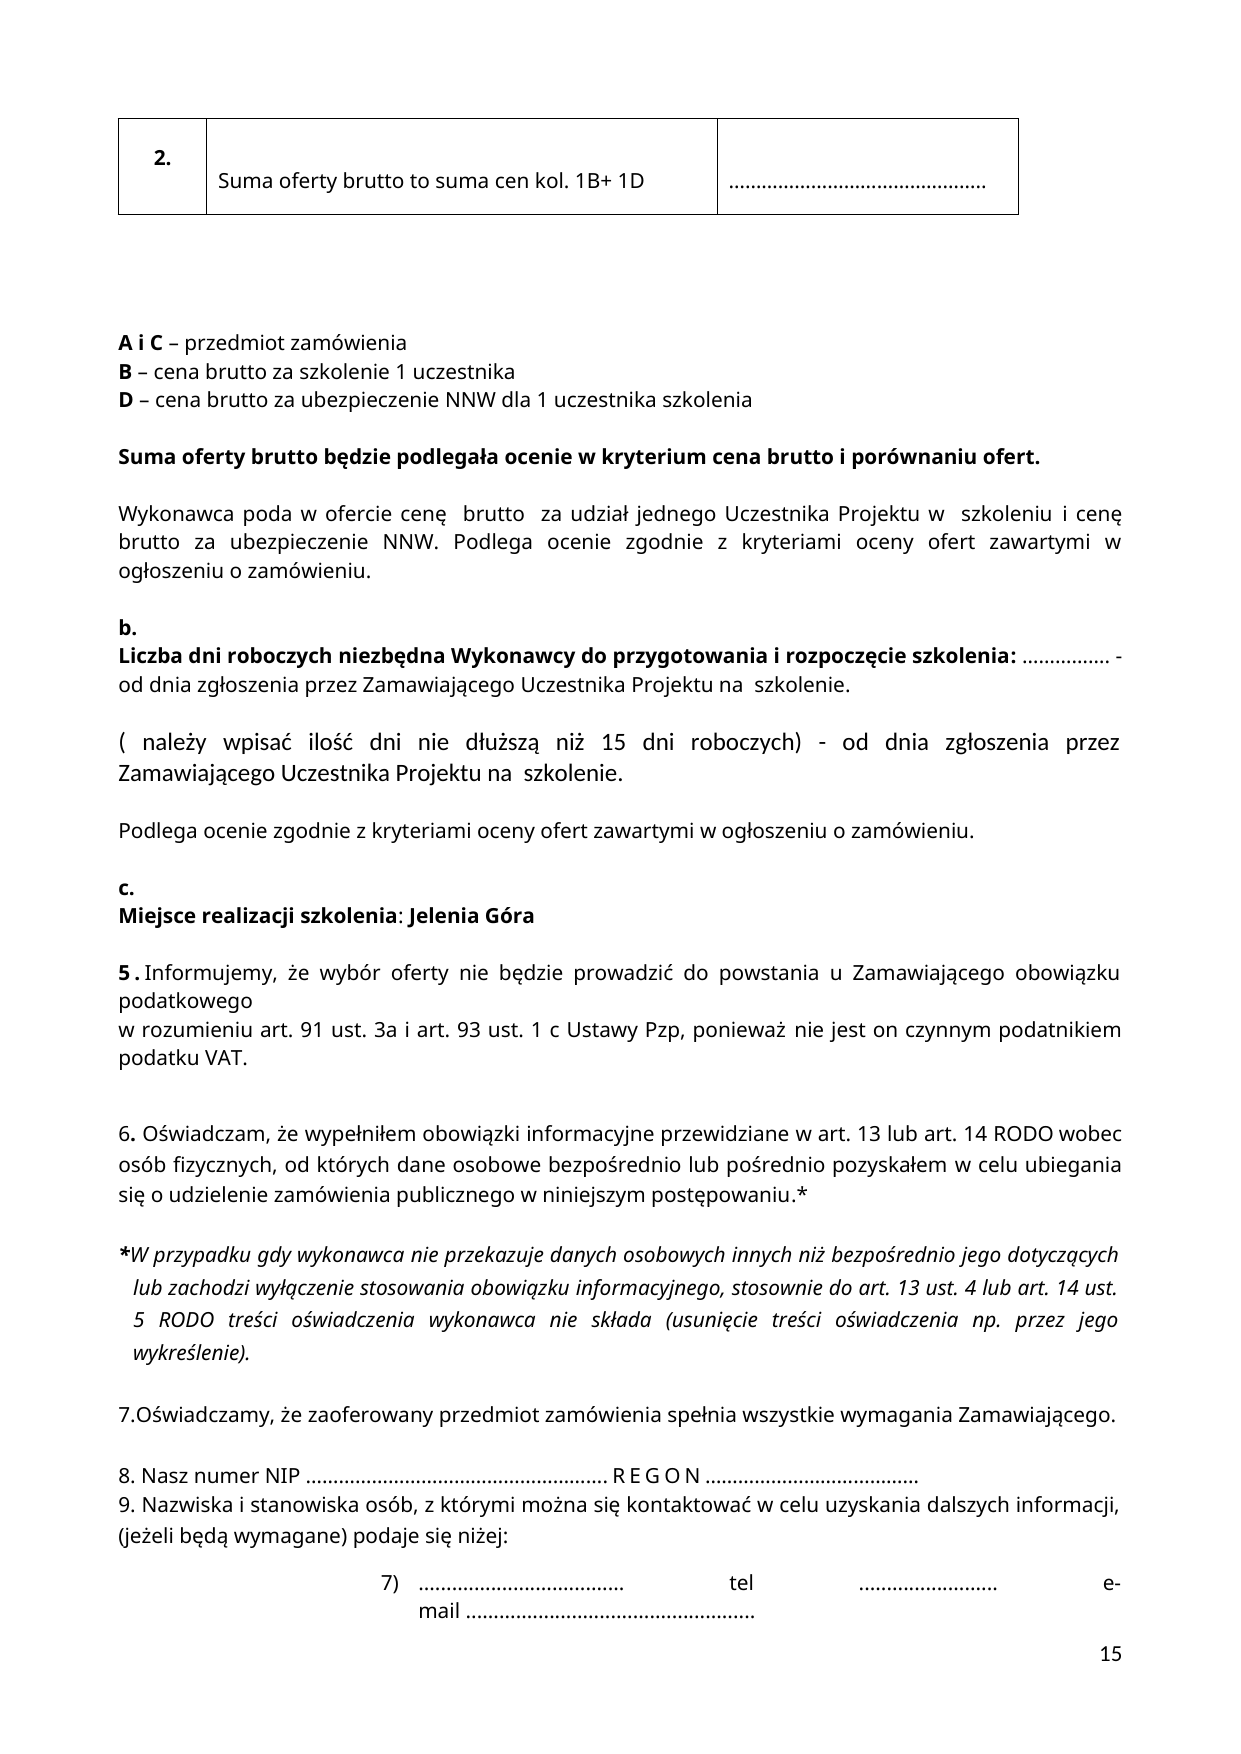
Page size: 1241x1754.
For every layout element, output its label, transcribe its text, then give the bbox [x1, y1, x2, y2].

table_cell ……………………………………….. [718, 119, 1018, 214]
table_cell Suma oferty brutto to suma cen kol. 1B+ 1D [207, 119, 717, 214]
text B – cena brutto za szkolenie 1 uczestnika [118, 357, 1122, 385]
text Suma oferty brutto będzie podlegała ocenie w kryterium cena brutto i porównaniu ofert. [118, 442, 1122, 471]
text ( należy wpisać ilość dni nie dłuższą niż 15 dni roboczych) - od dnia zgłoszenia przez Zamawiającego Uczestnika Projektu na szkolenie. [118, 727, 1122, 788]
text Miejsce realizacji szkolenia: Jelenia Góra [118, 901, 1122, 930]
text 9. Nazwiska i stanowiska osób, z którymi można się kontaktować w celu uzyskania dalszych informacji, (jeżeli będą wymagane) podaje się niżej: [118, 1490, 1122, 1549]
text D – cena brutto za ubezpieczenie NNW dla 1 uczestnika szkolenia [118, 385, 1122, 414]
text c. [118, 873, 1122, 901]
text *W przypadku gdy wykonawca nie przekazuje danych osobowych innych niż bezpośrednio jego dotyczących lub zachodzi wyłączenie stosowania obowiązku informacyjnego, stosownie do art. 13 ust. 4 lub art. 14 ust. 5 RODO treści oświadczenia wykonawca nie składa (usunięcie treści oświadczenia np. przez jego wykreślenie). [118, 1240, 1122, 1367]
table_cell 2. [119, 119, 206, 214]
text b. [118, 613, 1122, 641]
text 8. Nasz numer NIP ……………………………………………….REGON………………………………… [118, 1462, 1122, 1490]
text 6. Oświadczam, że wypełniłem obowiązki informacyjne przewidziane w art. 13 lub art. 14 RODO wobec osób fizycznych, od których dane osobowe bezpośrednio lub pośrednio pozyskałem w celu ubiegania się o udzielenie zamówienia publicznego w niniejszym postępowaniu.* [118, 1119, 1122, 1209]
text 5.Informujemy, że wybór oferty nie będzie prowadzić do powstania u Zamawiającego obowiązku podatkowego w rozumieniu art. 91 ust. 3a i art. 93 ust. 1 c Ustawy Pzp, ponieważ nie jest on czynnym podatnikiem podatku VAT. [118, 958, 1122, 1072]
text Wykonawca poda w ofercie cenę brutto za udział jednego Uczestnika Projektu w szkoleniu i cenę brutto za ubezpieczenie NNW. Podlega ocenie zgodnie z kryteriami oceny ofert zawartymi w ogłoszeniu o zamówieniu. [118, 499, 1122, 584]
text A i C – przedmiot zamówienia [118, 328, 1122, 357]
text Podlega ocenie zgodnie z kryteriami oceny ofert zawartymi w ogłoszeniu o zamówieniu. [118, 816, 1122, 844]
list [381, 1568, 1122, 1625]
text 7.Oświadczamy, że zaoferowany przedmiot zamówienia spełnia wszystkie wymagania Zamawiającego. [118, 1400, 1122, 1428]
text Liczba dni roboczych niezbędna Wykonawcy do przygotowania i rozpoczęcie szkolenia: ……………. - od dnia zgłoszenia przez Zamawiającego Uczestnika Projektu na szkolenie. [118, 641, 1122, 698]
